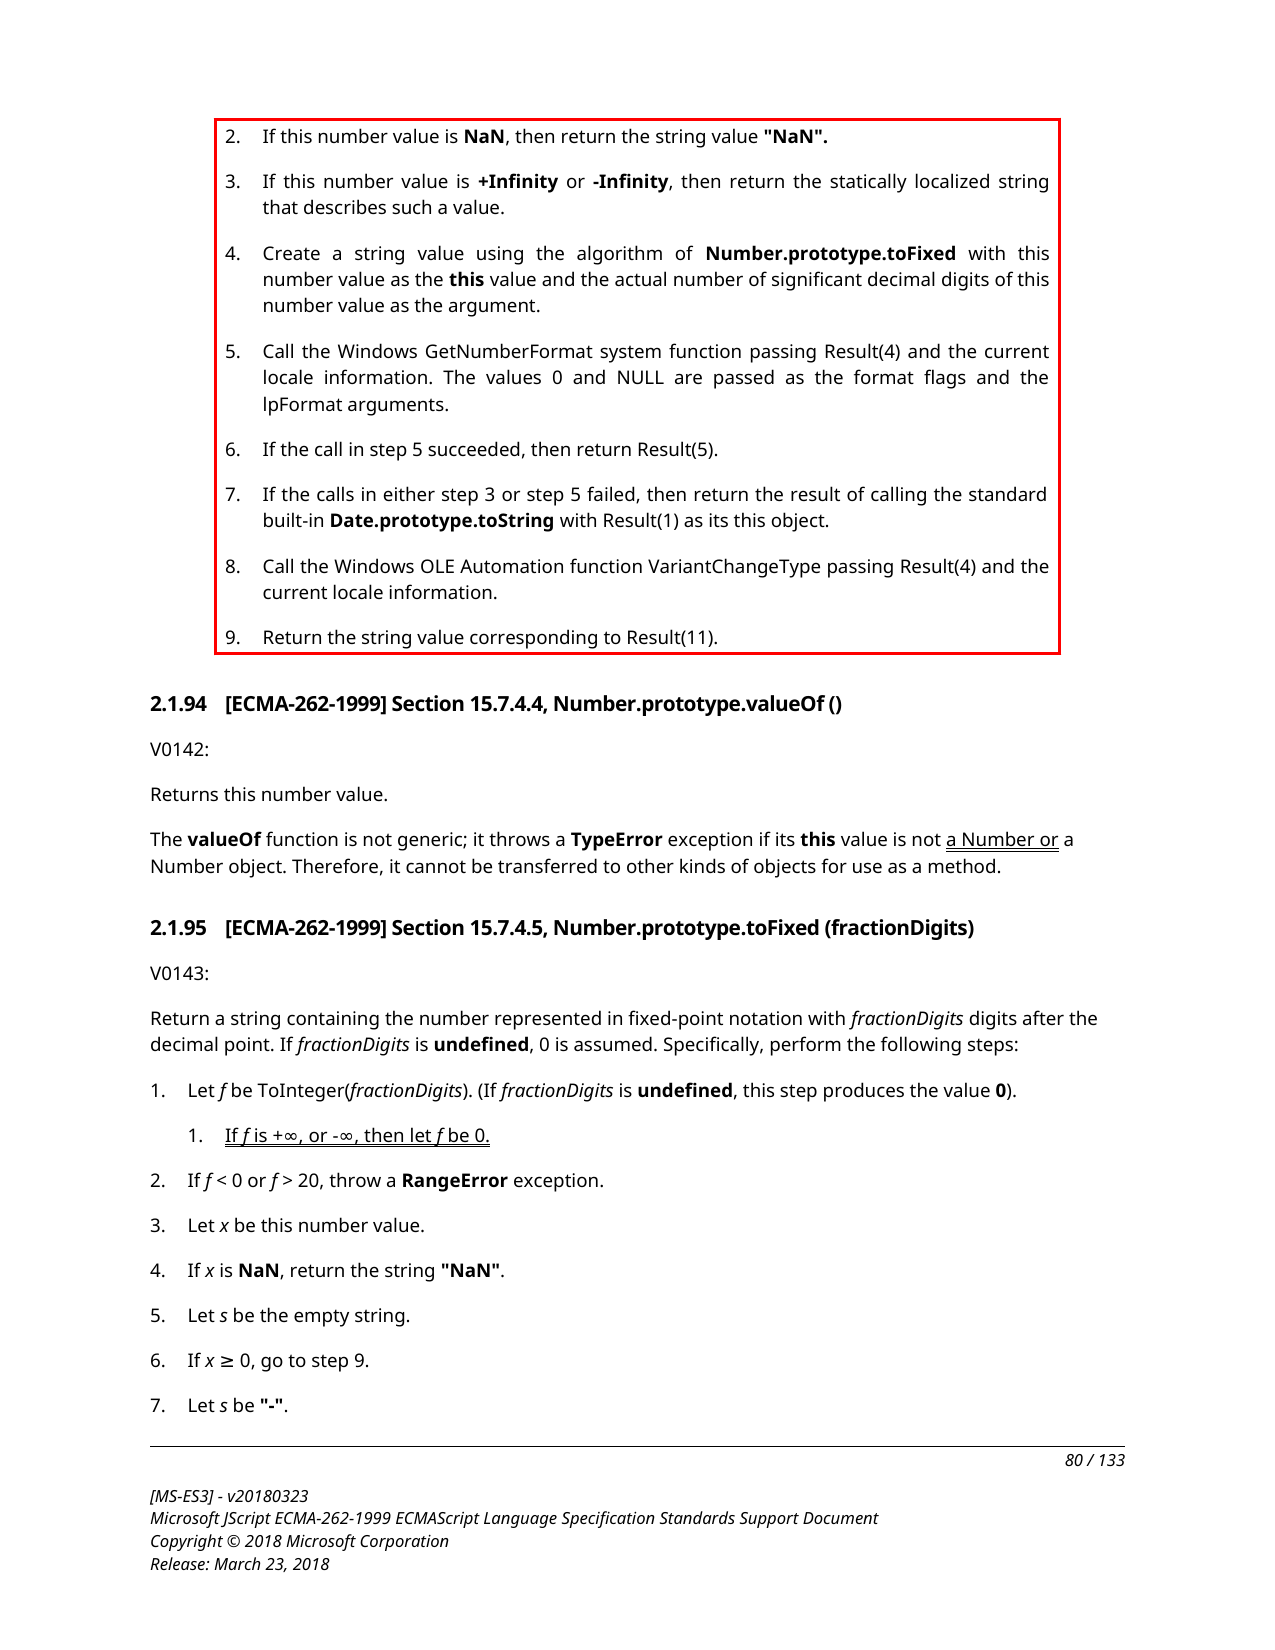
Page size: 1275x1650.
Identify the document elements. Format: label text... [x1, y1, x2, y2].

list Call the Windows OLE Automation function VariantChangeType passing Result(4) and the current locale information. [217, 548, 1058, 605]
text V0143: [150, 960, 1124, 985]
subtitle [ECMA-262-1999] Section 15.7.4.5, Number.prototype.toFixed (fractionDigits) [150, 913, 1125, 941]
list If this number value is NaN, then return the string value "NaN". [217, 121, 1058, 148]
list Let s be the empty string. [150, 1303, 1123, 1328]
text The valueOf function is not generic; it throws a TypeError exception if its this value is not a Number or a Number object. Therefore, it cannot be transferred to other kinds of objects for use as a method. [150, 827, 1124, 878]
text Return a string containing the number represented in fixed-point notation with fractionDigits digits after the decimal point. If fractionDigits is undefined, 0 is assumed. Specifically, perform the following steps: [150, 1005, 1124, 1057]
list Return the string value corresponding to Result(11). [217, 619, 1058, 652]
list If the calls in either step 3 or step 5 failed, then return the result of calling the standard built-in Date.prototype.toString with Result(1) as its this object. [217, 476, 1058, 533]
subtitle [ECMA-262-1999] Section 15.7.4.4, Number.prototype.valueOf () [150, 689, 1125, 718]
list If this number value is +Infinity or -Infinity, then return the statically localized string that describes such a value. [217, 163, 1058, 220]
list Let s be "-". [150, 1393, 1123, 1418]
list If f < 0 or f > 20, throw a RangeError exception. [150, 1168, 1123, 1193]
list Call the Windows GetNumberFormat system function passing Result(4) and the current locale information. The values 0 and NULL are passed as the format flags and the lpFormat arguments. [217, 333, 1058, 416]
list Let x be this number value. [150, 1213, 1123, 1238]
list Let f be ToInteger(fractionDigits). (If fractionDigits is undefined, this step produces the value 0). [150, 1077, 1123, 1103]
text V0142: [150, 737, 1124, 762]
list If f is +∞, or -∞, then let f be 0. [187, 1122, 1124, 1148]
list If the call in step 5 succeeded, then return Result(5). [217, 431, 1058, 462]
list Create a string value using the algorithm of Number.prototype.toFixed with this number value as the this value and the actual number of significant decimal digits of this number value as the argument. [217, 234, 1058, 318]
list If x is NaN, return the string "NaN". [150, 1258, 1123, 1283]
text Returns this number value. [150, 782, 1124, 807]
list If x ≥ 0, go to step 9. [150, 1348, 1123, 1373]
